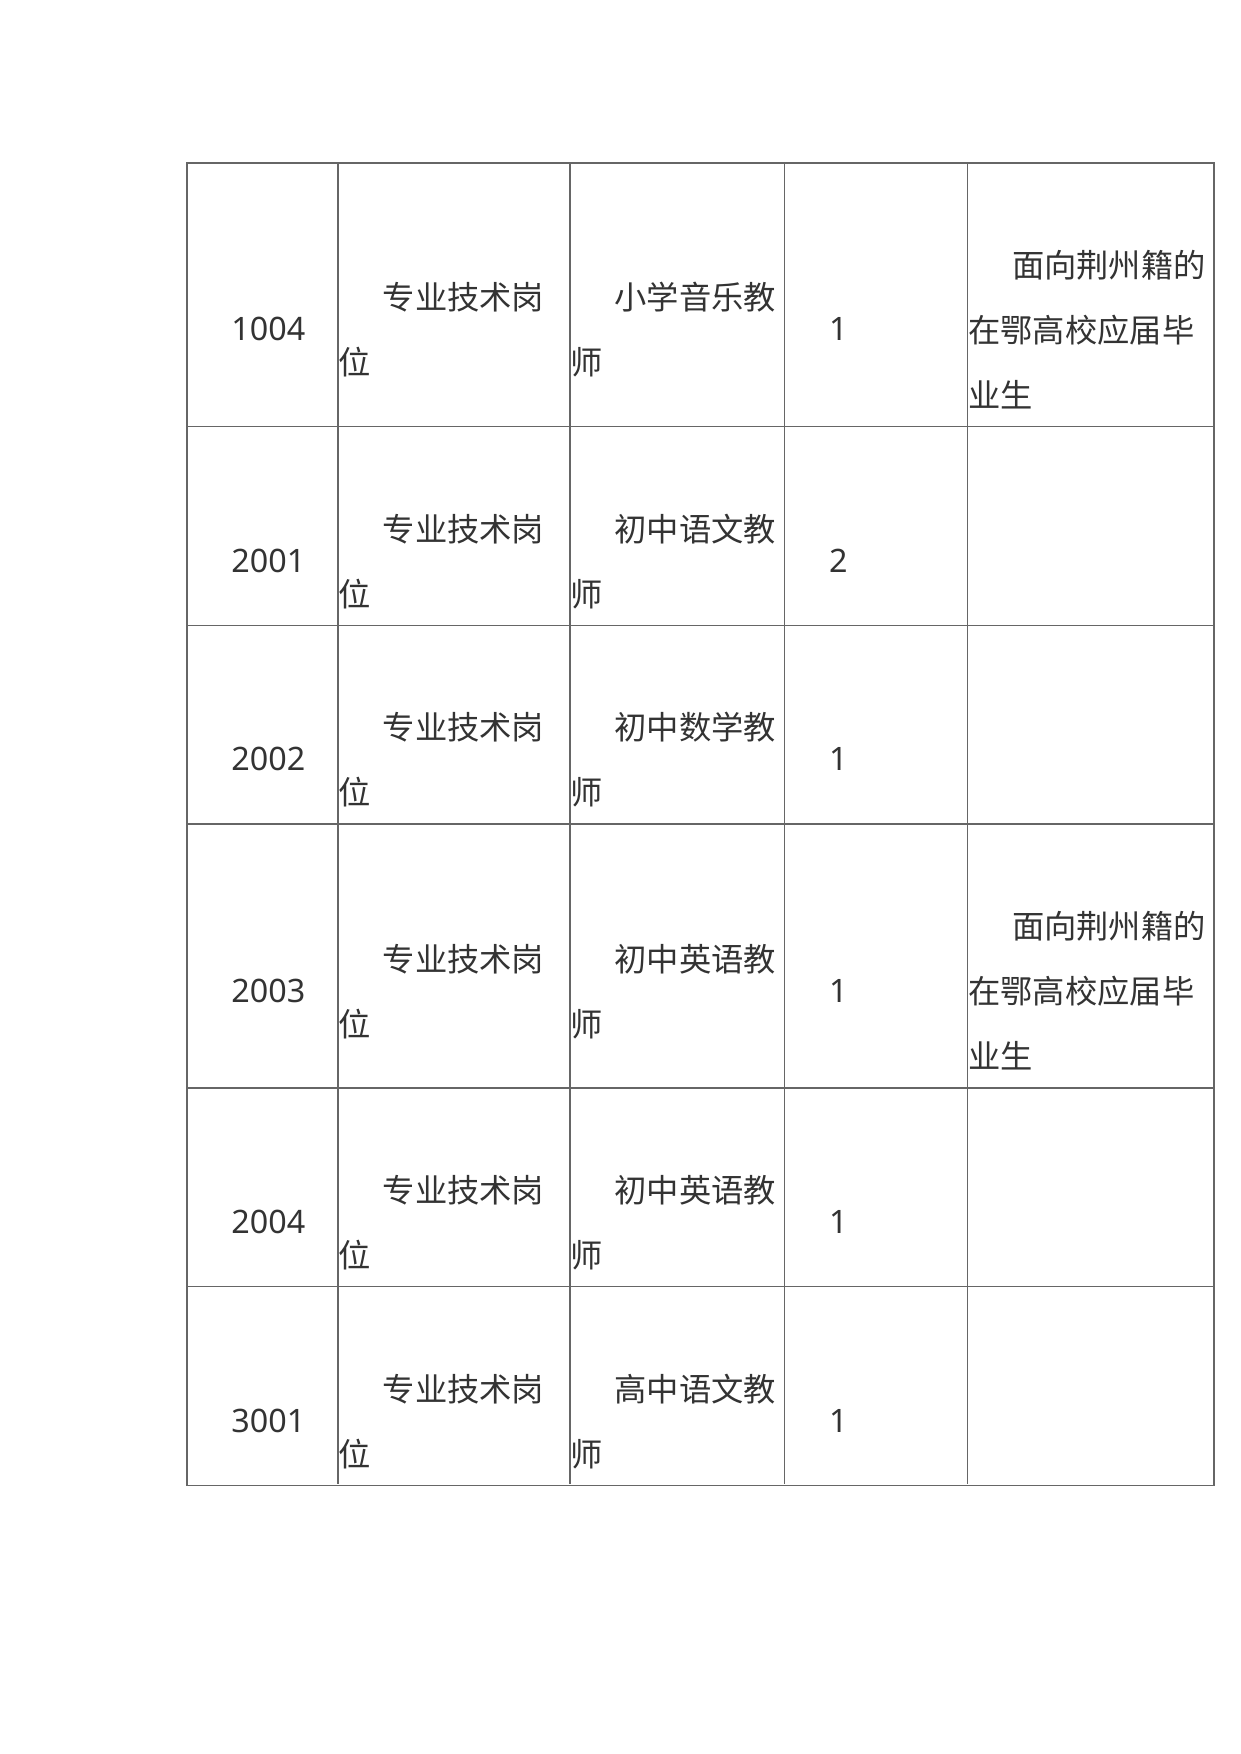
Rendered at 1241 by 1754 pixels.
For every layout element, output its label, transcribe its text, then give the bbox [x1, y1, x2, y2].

table_cell 2003 [188, 825, 337, 1087]
table_cell [968, 427, 1213, 624]
table_cell 面向荆州籍的在鄂高校应届毕业生 [968, 164, 1213, 426]
table_cell 3001 [188, 1287, 337, 1484]
table_cell 1 [785, 1287, 967, 1484]
table_cell 高中语文教师 [571, 1287, 784, 1484]
table_cell 专业技术岗位 [339, 427, 569, 624]
table_cell 初中数学教师 [571, 626, 784, 823]
table_cell 初中英语教师 [571, 825, 784, 1087]
table_cell 1 [785, 164, 967, 426]
table_cell 初中语文教师 [571, 427, 784, 624]
table_cell 面向荆州籍的在鄂高校应届毕业生 [968, 825, 1213, 1087]
table_cell [968, 626, 1213, 823]
table_cell 专业技术岗位 [339, 626, 569, 823]
table_cell 2001 [188, 427, 337, 624]
table_cell 初中英语教师 [571, 1089, 784, 1286]
table_cell 小学音乐教师 [571, 164, 784, 426]
table_cell 1 [785, 626, 967, 823]
table_cell 2004 [188, 1089, 337, 1286]
table_cell [968, 1089, 1213, 1286]
table_cell 专业技术岗位 [339, 825, 569, 1087]
table_cell 专业技术岗位 [339, 1287, 569, 1484]
table_cell 2002 [188, 626, 337, 823]
table_cell [968, 1287, 1213, 1484]
table_cell 1 [785, 1089, 967, 1286]
table_cell 专业技术岗位 [339, 1089, 569, 1286]
table_cell 专业技术岗位 [339, 164, 569, 426]
table_cell 1 [785, 825, 967, 1087]
table_cell 2 [785, 427, 967, 624]
table_cell 1004 [188, 164, 337, 426]
